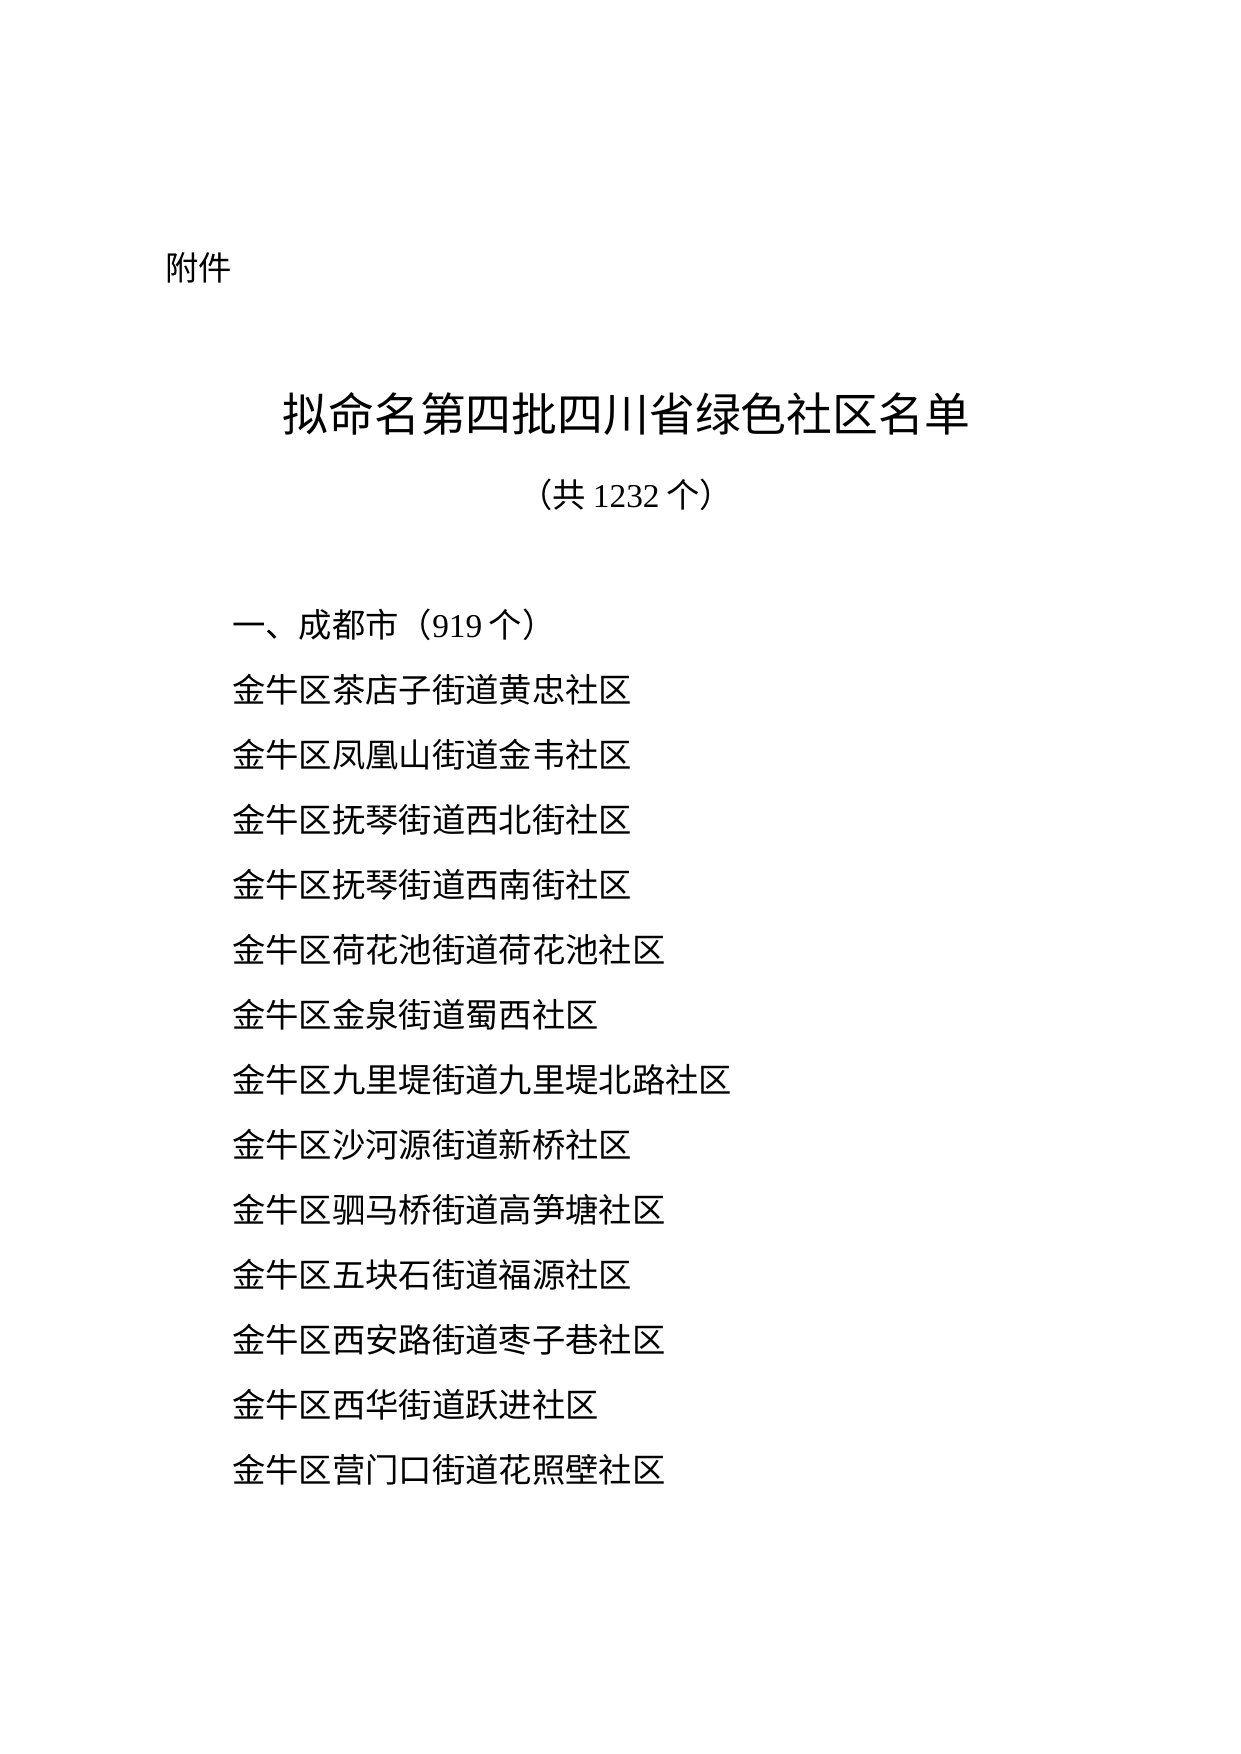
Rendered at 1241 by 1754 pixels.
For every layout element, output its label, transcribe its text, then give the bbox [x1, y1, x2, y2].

text 金牛区茶店子街道黄忠社区 [165, 655, 1087, 720]
text 金牛区九里堤街道九里堤北路社区 [165, 1045, 1087, 1110]
text 金牛区西华街道跃进社区 [165, 1370, 1087, 1435]
text （共1232个） [165, 460, 1087, 525]
text 金牛区凤凰山街道金韦社区 [165, 720, 1087, 785]
text 金牛区西安路街道枣子巷社区 [165, 1305, 1087, 1370]
text 拟命名第四批四川省绿色社区名单 [165, 363, 1087, 460]
text 金牛区金泉街道蜀西社区 [165, 980, 1087, 1045]
text 金牛区营门口街道花照壁社区 [165, 1435, 1087, 1500]
text 金牛区荷花池街道荷花池社区 [165, 915, 1087, 980]
text 金牛区五块石街道福源社区 [165, 1240, 1087, 1305]
text 金牛区抚琴街道西北街社区 [165, 785, 1087, 850]
text 金牛区沙河源街道新桥社区 [165, 1110, 1087, 1175]
text 附件 [165, 233, 1087, 298]
text 金牛区驷马桥街道高笋塘社区 [165, 1175, 1087, 1240]
text 一、成都市（919个） [165, 590, 1087, 655]
text 金牛区抚琴街道西南街社区 [165, 850, 1087, 915]
